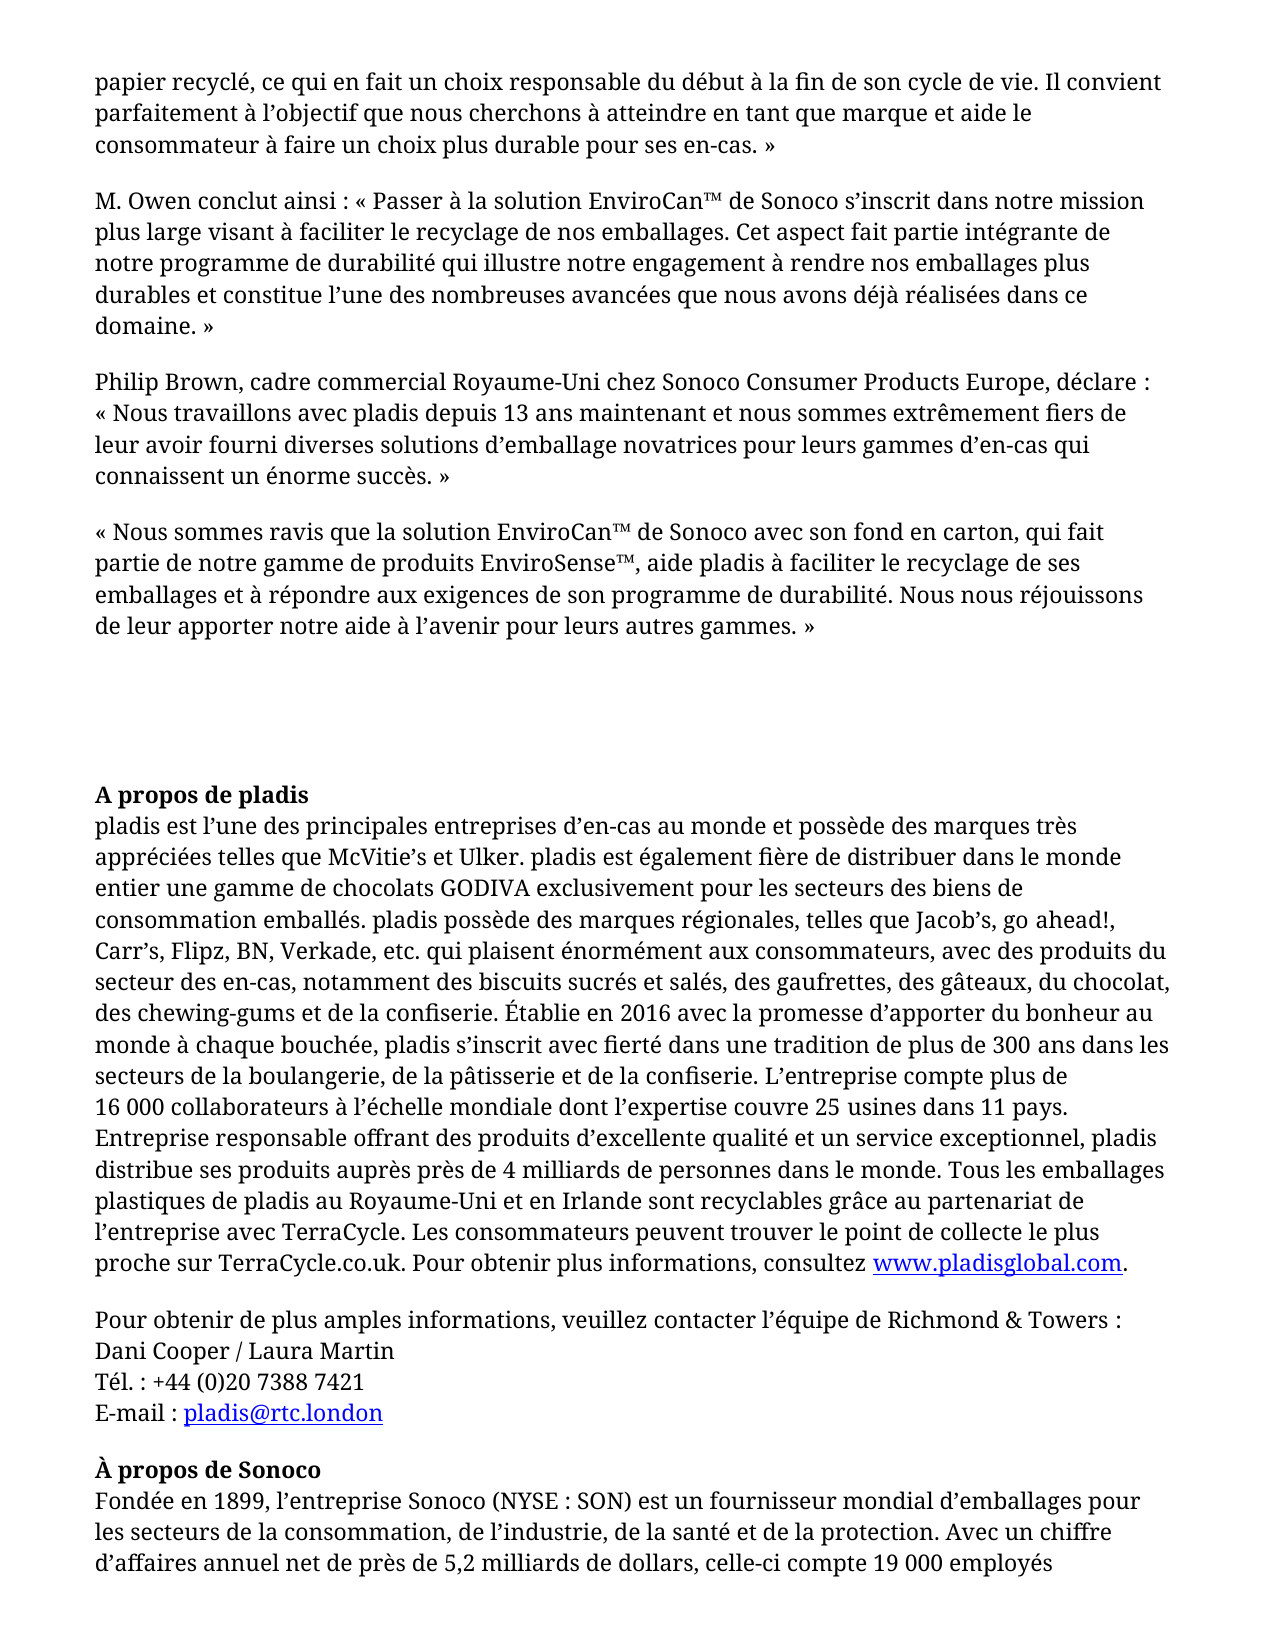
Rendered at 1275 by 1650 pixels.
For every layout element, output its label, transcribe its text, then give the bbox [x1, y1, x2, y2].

text Philip Brown, cadre commercial Royaume-Uni chez Sonoco Consumer Products Europe, déclare : « Nous travaillons avec pladis depuis 13 ans maintenant et nous sommes extrêmement fiers de leur avoir fourni diverses solutions d’emballage novatrices pour leurs gammes d’en-cas qui connaissent un énorme succès. » [94, 366, 1171, 491]
text « Nous sommes ravis que la solution EnviroCan™ de Sonoco avec son fond en carton, qui fait partie de notre gamme de produits EnviroSense™, aide pladis à faciliter le recyclage de ses emballages et à répondre aux exigences de son programme de durabilité. Nous nous réjouissons de leur apporter notre aide à l’avenir pour leurs autres gammes. » [94, 516, 1171, 641]
text A propos de pladis pladis est l’une des principales entreprises d’en-cas au monde et possède des marques très appréciées telles que McVitie’s et Ulker. pladis est également fière de distribuer dans le monde entier une gamme de chocolats GODIVA exclusivement pour les secteurs des biens de consommation emballés. pladis possède des marques régionales, telles que Jacob’s, go ahead!, Carr’s, Flipz, BN, Verkade, etc. qui plaisent énormément aux consommateurs, avec des produits du secteur des en-cas, notamment des biscuits sucrés et salés, des gaufrettes, des gâteaux, du chocolat, des chewing-gums et de la confiserie. Établie en 2016 avec la promesse d’apporter du bonheur au monde à chaque bouchée, pladis s’inscrit avec fierté dans une tradition de plus de 300 ans dans les secteurs de la boulangerie, de la pâtisserie et de la confiserie. L’entreprise compte plus de 16 000 collaborateurs à l’échelle mondiale dont l’expertise couvre 25 usines dans 11 pays. Entreprise responsable offrant des produits d’excellente qualité et un service exceptionnel, pladis distribue ses produits auprès près de 4 milliards de personnes dans le monde. Tous les emballages plastiques de pladis au Royaume-Uni et en Irlande sont recyclables grâce au partenariat de l’entreprise avec TerraCycle. Les consommateurs peuvent trouver le point de collecte le plus proche sur TerraCycle.co.uk. Pour obtenir plus informations, consultez www.pladisglobal.com. [94, 778, 1171, 1278]
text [94, 66, 1171, 160]
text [94, 1453, 1171, 1578]
text Pour obtenir de plus amples informations, veuillez contacter l’équipe de Richmond & Towers : Dani Cooper / Laura Martin Tél. : +44 (0)20 7388 7421 E-mail : pladis@rtc.london [94, 1303, 1171, 1428]
text M. Owen conclut ainsi : « Passer à la solution EnviroCan™ de Sonoco s’inscrit dans notre mission plus large visant à faciliter le recyclage de nos emballages. Cet aspect fait partie intégrante de notre programme de durabilité qui illustre notre engagement à rendre nos emballages plus durables et constitue l’une des nombreuses avancées que nous avons déjà réalisées dans ce domaine. » [94, 185, 1171, 341]
